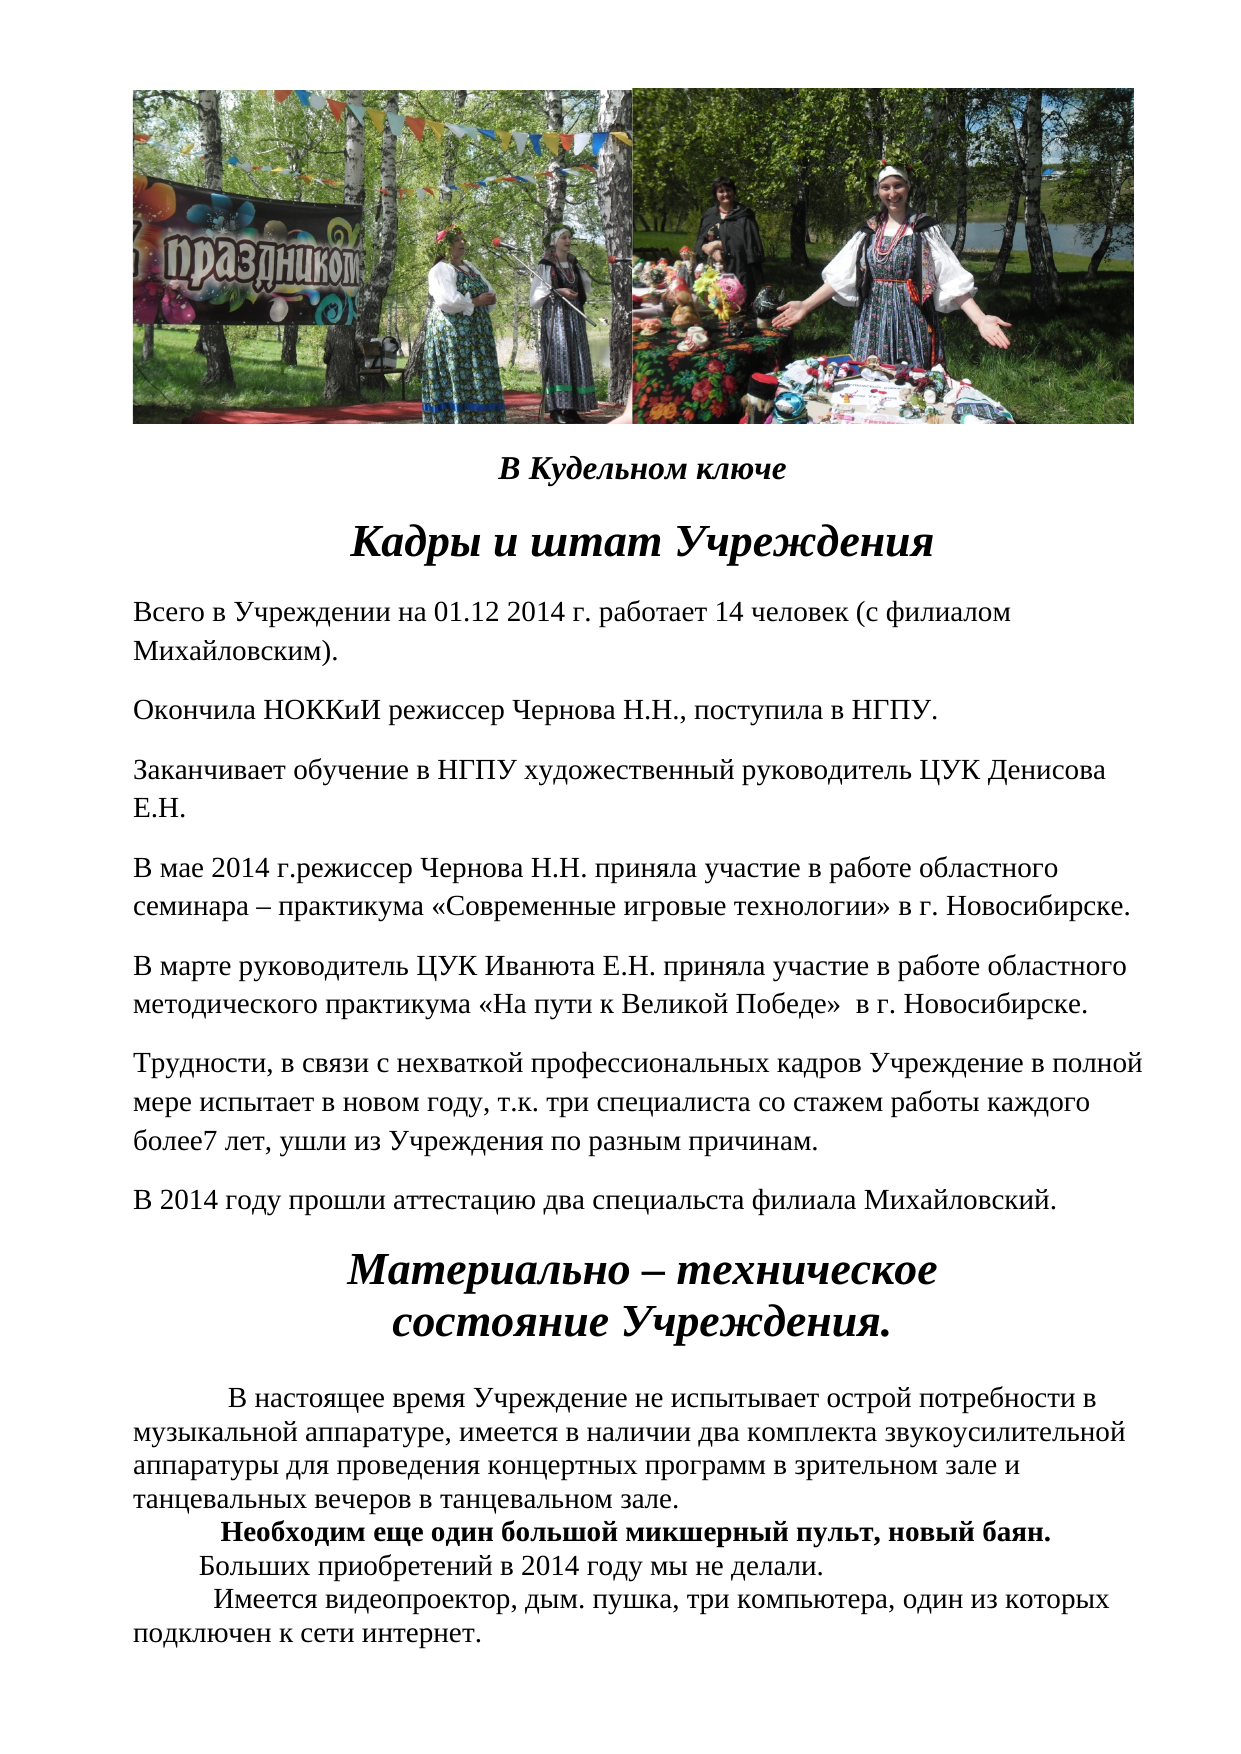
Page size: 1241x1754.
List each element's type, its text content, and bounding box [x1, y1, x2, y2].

text В марте руководитель ЦУК Иванюта Е.Н. приняла участие в работе областного методического практикума «На пути к Великой Победе» в г. Новосибирске. [133, 948, 1152, 1020]
text В мае 2014 г.режиссер Чернова Н.Н. приняла участие в работе областного семинара – практикума «Современные игровые технологии» в г. Новосибирске. [133, 850, 1152, 922]
text Необходим еще один большой микшерный пульт, новый баян. [133, 1514, 1152, 1548]
text состояние Учреждения. [133, 1294, 1152, 1347]
text Кадры и штат Учреждения [133, 513, 1152, 566]
text Материально – техническое [133, 1241, 1152, 1294]
text В 2014 году прошли аттестацию два специальста филиала Михайловский. [133, 1182, 1152, 1216]
text Трудности, в связи с нехваткой профессиональных кадров Учреждение в полной мере испытает в новом году, т.к. три специалиста со стажем работы каждого более7 лет, ушли из Учреждения по разным причинам. [133, 1046, 1152, 1156]
text Больших приобретений в 2014 году мы не делали. [133, 1548, 1152, 1582]
picture [132, 88, 1134, 424]
text Всего в Учреждении на 01.12 2014 г. работает 14 человек (с филиалом Михайловским). [133, 594, 1152, 667]
text В Кудельном ключе [133, 448, 1152, 487]
text В настоящее время Учреждение не испытывает острой потребности в музыкальной аппаратуре, имеется в наличии два комплекта звукоусилительной аппаратуры для проведения концертных программ в зрительном зале и танцевальных вечеров в танцевальном зале. [133, 1380, 1152, 1514]
text Окончила НОККиИ режиссер Чернова Н.Н., поступила в НГПУ. [133, 692, 1152, 726]
text Имеется видеопроектор, дым. пушка, три компьютера, один из которых подключен к сети интернет. [133, 1582, 1152, 1649]
text Заканчивает обучение в НГПУ художественный руководитель ЦУК Денисова Е.Н. [133, 752, 1152, 824]
